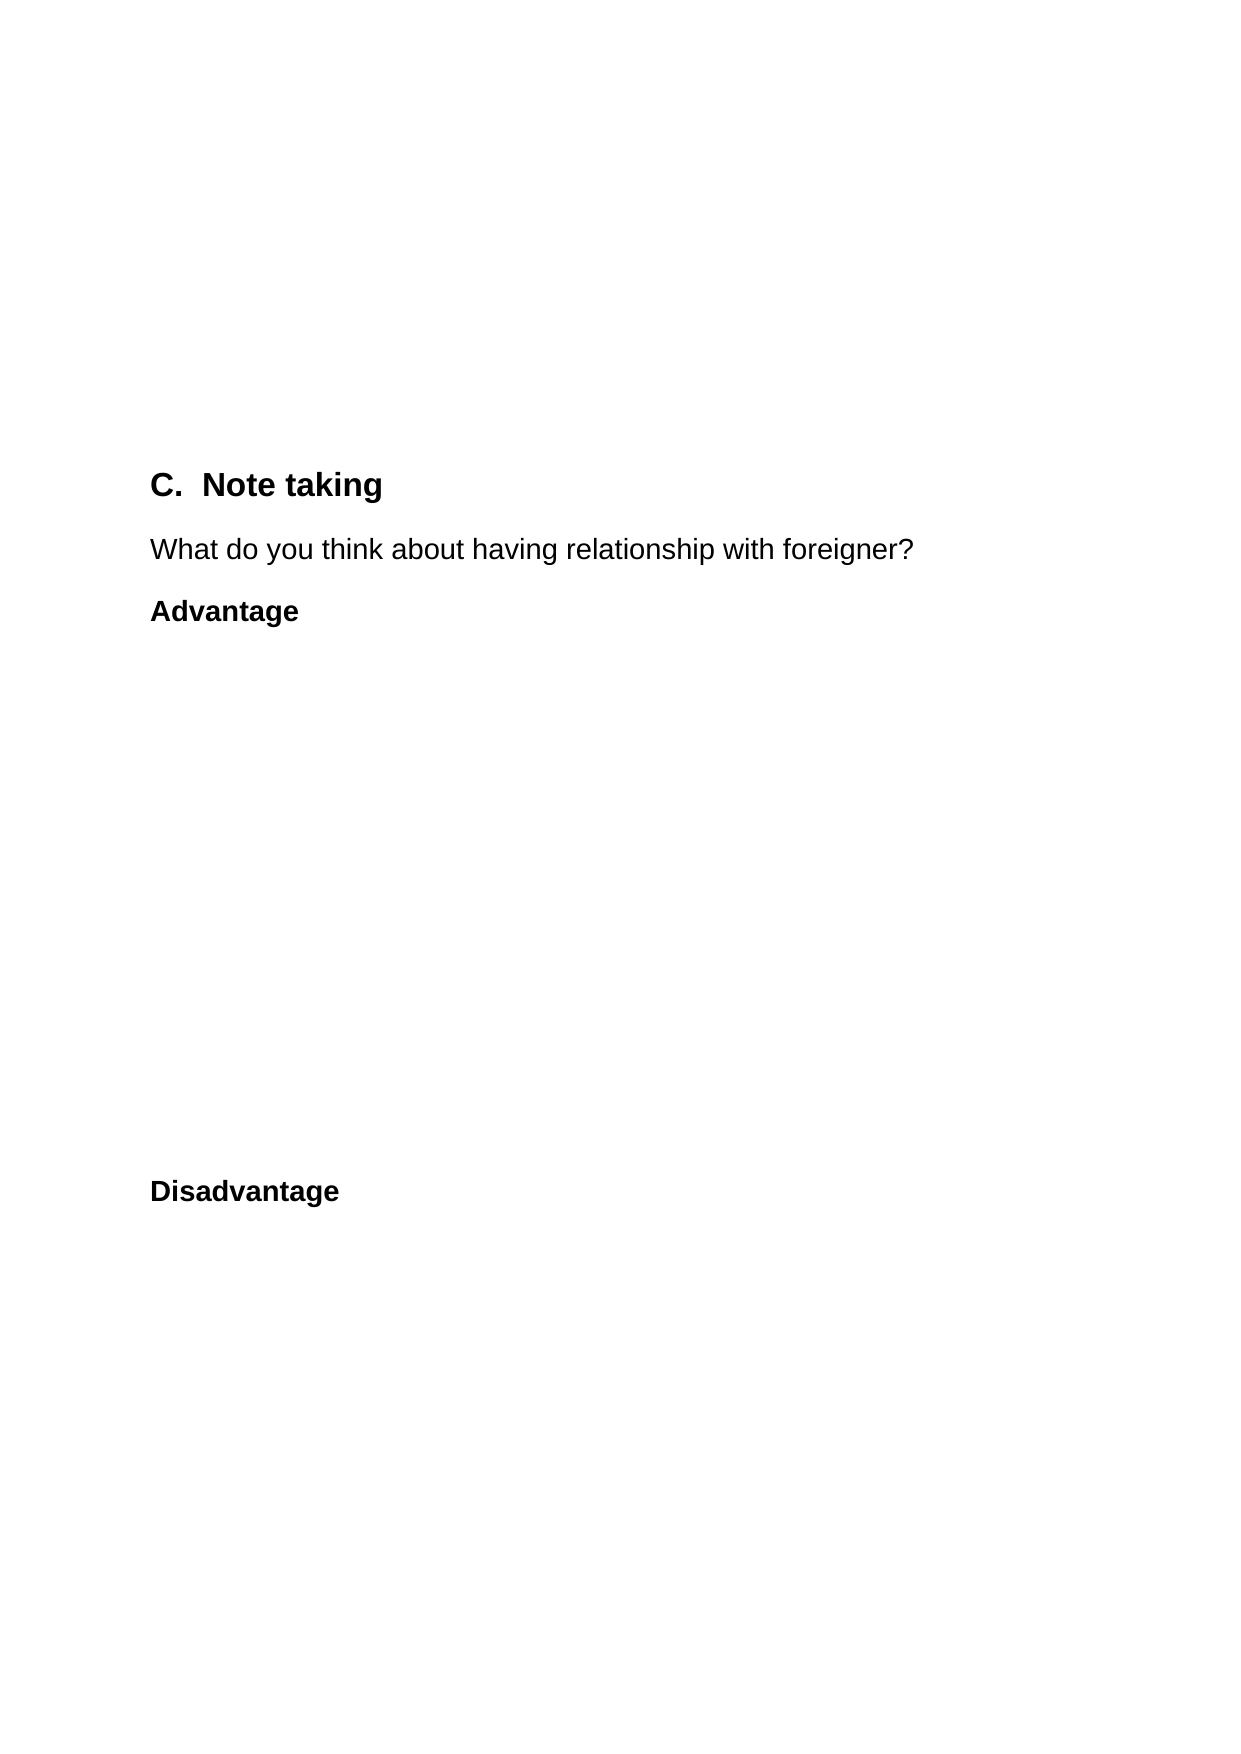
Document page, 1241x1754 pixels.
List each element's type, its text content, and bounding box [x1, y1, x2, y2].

text Advantage [150, 594, 1090, 628]
text C. Note taking [150, 465, 1090, 503]
text What do you think about having relationship with foreigner? [150, 532, 1090, 565]
text Disadvantage [150, 1174, 1090, 1207]
